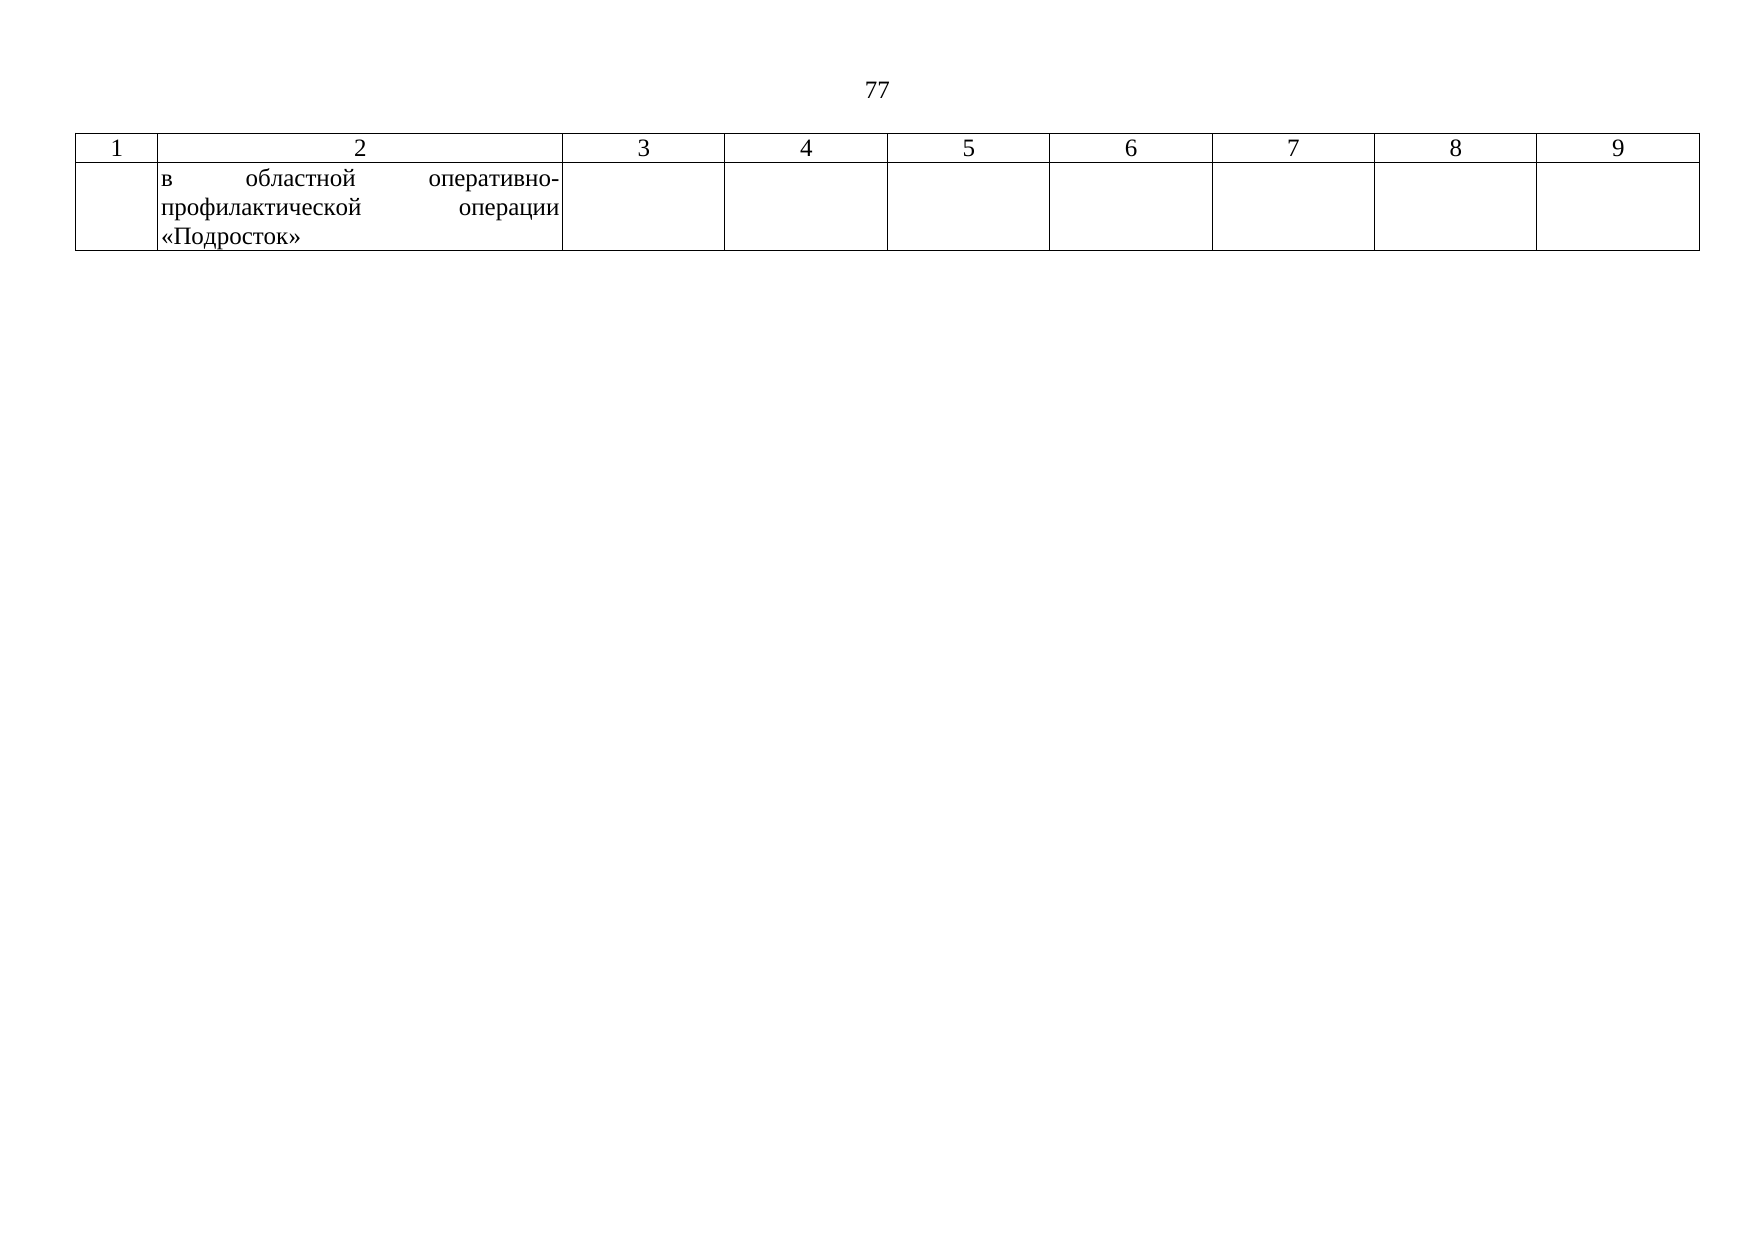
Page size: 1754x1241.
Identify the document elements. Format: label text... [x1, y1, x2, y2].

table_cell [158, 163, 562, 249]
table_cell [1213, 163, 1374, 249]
table_header 8 [1375, 134, 1536, 162]
table_header 6 [1050, 134, 1212, 162]
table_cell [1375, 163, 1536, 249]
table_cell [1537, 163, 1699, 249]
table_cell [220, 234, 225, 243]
table_header 9 [1537, 134, 1699, 162]
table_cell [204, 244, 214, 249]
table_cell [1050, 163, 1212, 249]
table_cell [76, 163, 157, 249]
table_header 2 [158, 134, 562, 162]
table_header 1 [76, 134, 157, 162]
table_header 3 [563, 134, 724, 162]
table_header 5 [888, 134, 1049, 162]
table_header 4 [725, 134, 887, 162]
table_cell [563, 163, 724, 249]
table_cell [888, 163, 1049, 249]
table_header 7 [1213, 134, 1374, 162]
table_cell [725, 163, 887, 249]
